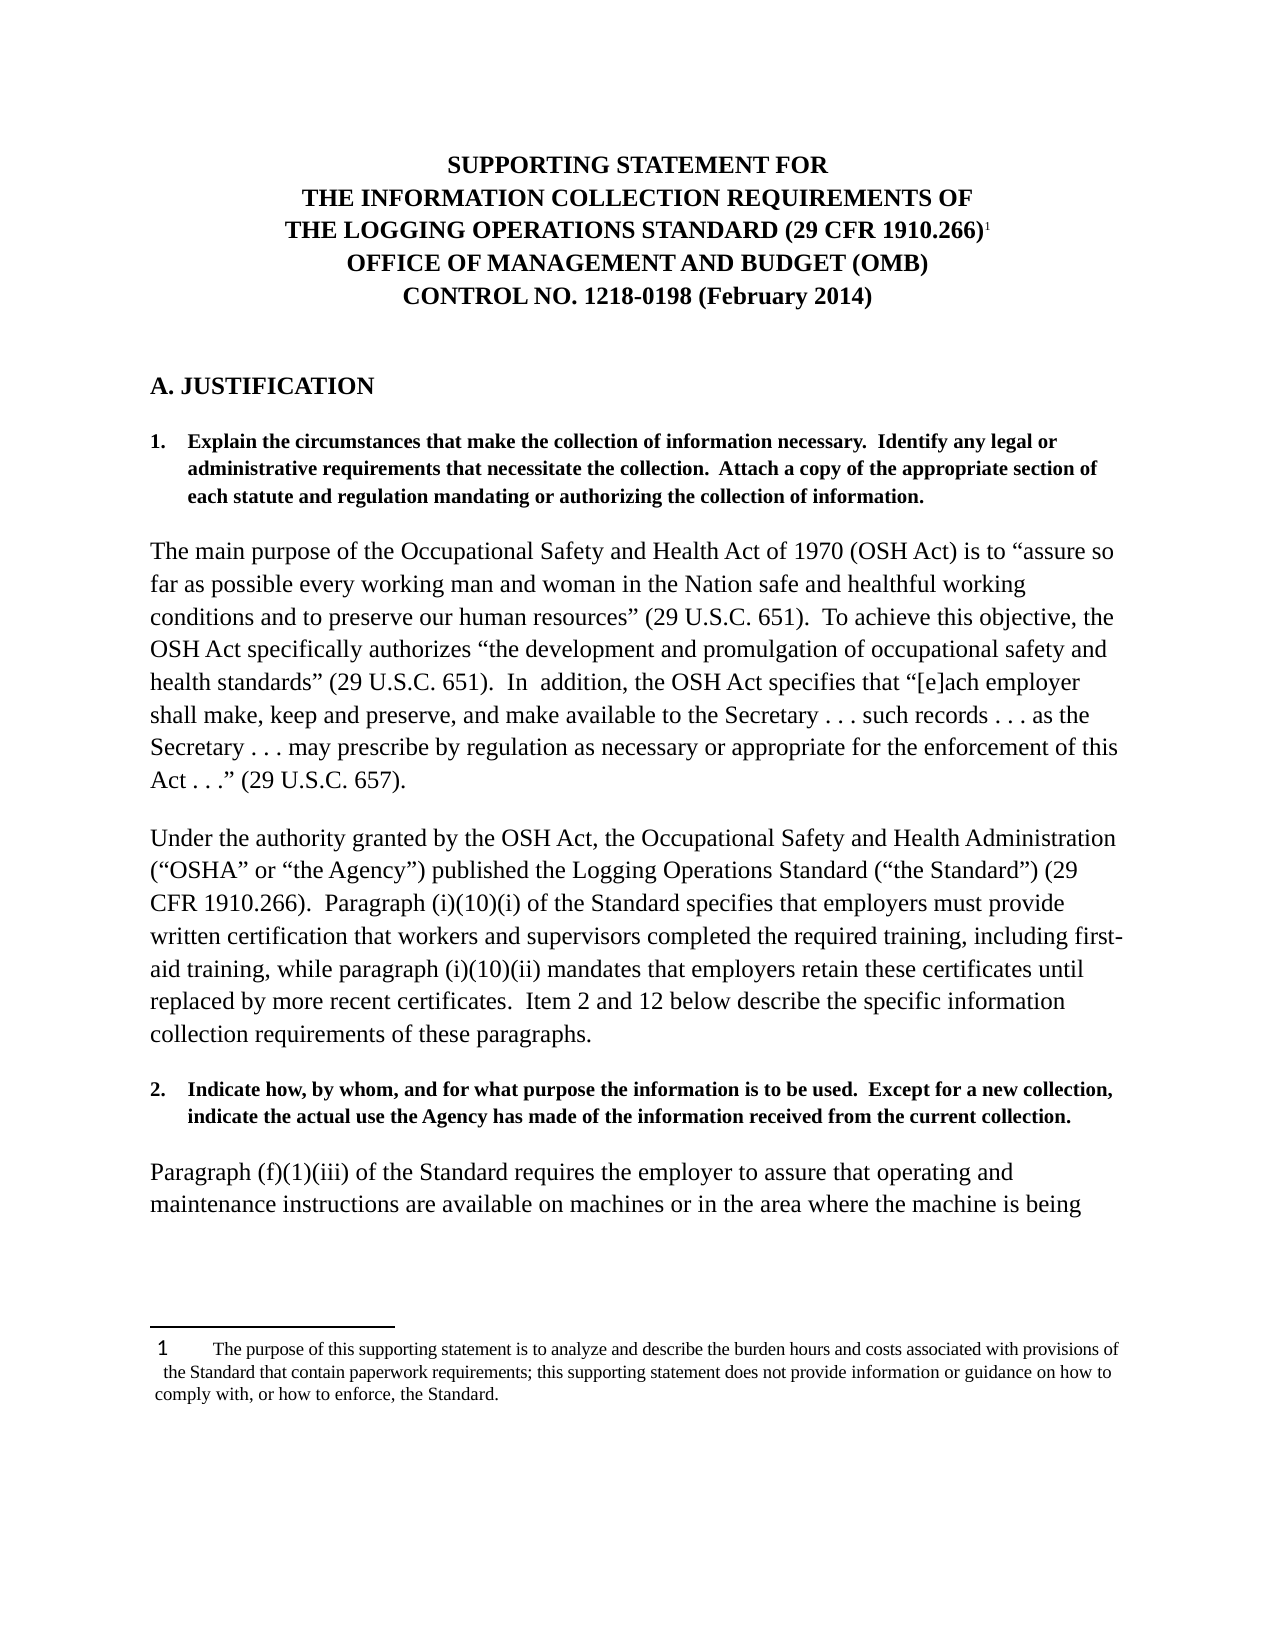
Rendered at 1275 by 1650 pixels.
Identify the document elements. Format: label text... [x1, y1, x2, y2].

text SUPPORTING STATEMENT FOR [150, 150, 1125, 179]
text The main purpose of the Occupational Safety and Health Act of 1970 (OSH Act) is to “assure so far as possible every working man and woman in the Nation safe and healthful working conditions and to preserve our human resources” (29 U.S.C. 651). To achieve this objective, the OSH Act specifically authorizes “the development and promulgation of occupational safety and health standards” (29 U.S.C. 651). In addition, the OSH Act specifies that “[e]ach employer shall make, keep and preserve, and make available to the Secretary . . . such records . . . as the Secretary . . . may prescribe by regulation as necessary or appropriate for the enforcement of this Act . . .” (29 U.S.C. 657). [150, 536, 1125, 794]
text CONTROL NO. 1218-0198 (February 2014) [150, 281, 1125, 309]
text Paragraph (f)(1)(iii) of the Standard requires the employer to assure that operating and maintenance instructions are available on machines or in the area where the machine is being [150, 1157, 1125, 1218]
text Under the authority granted by the OSH Act, the Occupational Safety and Health Administration (“OSHA” or “the Agency”) published the Logging Operations Standard (“the Standard”) (29 CFR 1910.266). Paragraph (i)(10)(i) of the Standard specifies that employers must provide written certification that workers and supervisors completed the required training, including first-aid training, while paragraph (i)(10)(ii) mandates that employers retain these certificates until replaced by more recent certificates. Item 2 and 12 below describe the specific information collection requirements of these paragraphs. [150, 823, 1125, 1048]
text 2. Indicate how, by whom, and for what purpose the information is to be used. Except for a new collection, indicate the actual use the Agency has made of the information received from the current collection. [150, 1077, 1125, 1128]
text OFFICE OF MANAGEMENT AND BUDGET (OMB) [150, 248, 1125, 277]
text 1. Explain the circumstances that make the collection of information necessary. Identify any legal or administrative requirements that necessitate the collection. Attach a copy of the appropriate section of each statute and regulation mandating or authorizing the collection of information. [150, 429, 1125, 508]
text THE INFORMATION COLLECTION REQUIREMENTS OF [150, 183, 1125, 211]
text A. JUSTIFICATION [150, 371, 1125, 400]
text THE LOGGING OPERATIONS STANDARD (29 CFR 1910.266) [150, 215, 1125, 244]
